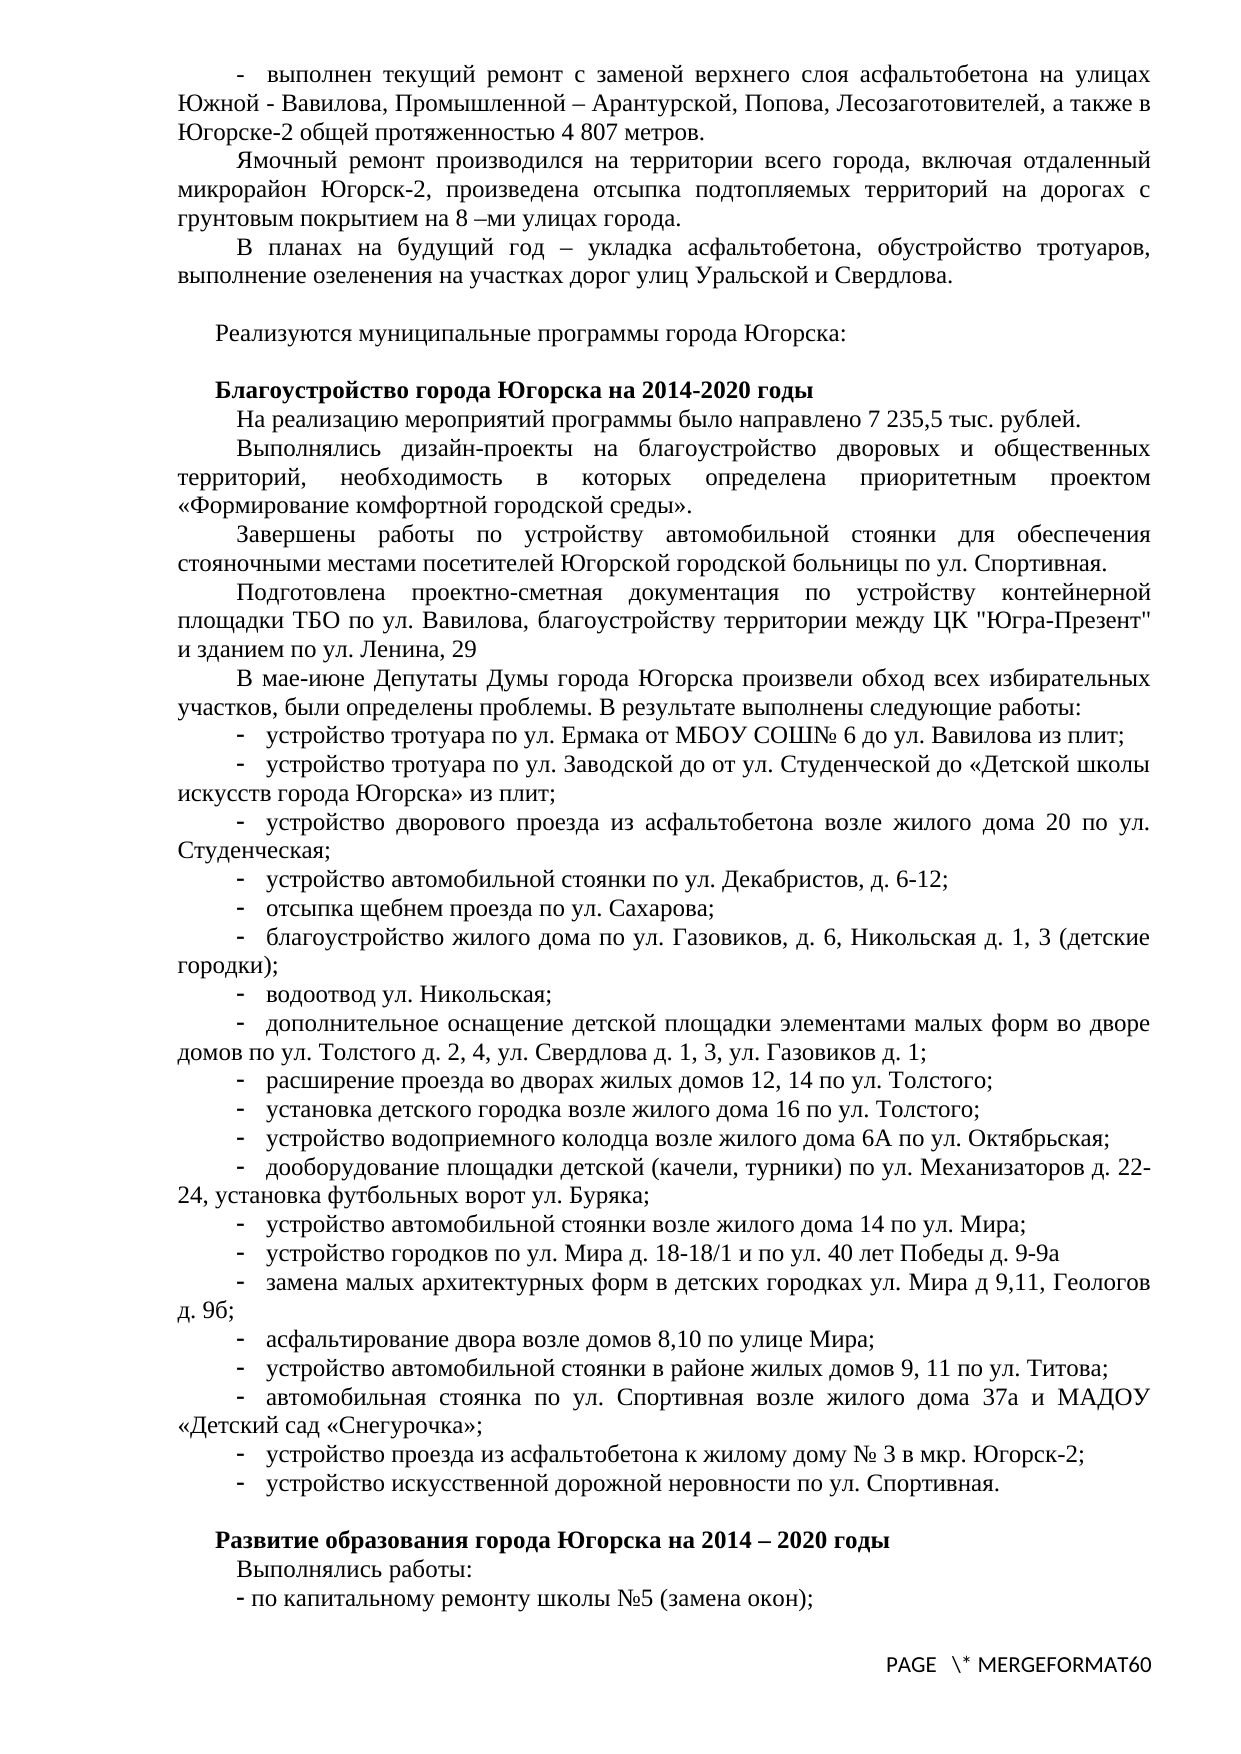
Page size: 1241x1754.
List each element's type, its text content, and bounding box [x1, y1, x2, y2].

text На реализацию мероприятий программы было направлено 7 235,5 тыс. рублей. [177, 404, 1152, 433]
list устройство искусственной дорожной неровности по ул. Спортивная. [177, 1468, 1152, 1497]
list автомобильная стоянка по ул. Спортивная возле жилого дома 37а и МАДОУ «Детский сад «Снегурочка»; [177, 1382, 1152, 1439]
text - выполнен текущий ремонт с заменой верхнего слоя асфальтобетона на улицах Южной - Вавилова, Промышленной – Арантурской, Попова, Лесозаготовителей, а также в Югорске-2 общей протяженностью 4 807 метров. [177, 59, 1152, 145]
list замена малых архитектурных форм в детских городках ул. Мира д 9,11, Геологов д. 9б; [177, 1267, 1152, 1324]
text Завершены работы по устройству автомобильной стоянки для обеспечения стояночными местами посетителей Югорской городской больницы по ул. Спортивная. [177, 519, 1152, 577]
list благоустройство жилого дома по ул. Газовиков, д. 6, Никольская д. 1, 3 (детские городки); [177, 922, 1152, 979]
text Реализуются муниципальные программы города Югорска: [177, 318, 1152, 347]
list асфальтирование двора возле домов 8,10 по улице Мира; [177, 1324, 1152, 1353]
text В планах на будущий год – укладка асфальтобетона, обустройство тротуаров, выполнение озеленения на участках дорог улиц Уральской и Свердлова. [177, 232, 1152, 289]
text Ямочный ремонт производился на территории всего города, включая отдаленный микрорайон Югорск-2, произведена отсыпка подтопляемых территорий на дорогах с грунтовым покрытием на 8 –ми улицах города. [177, 145, 1152, 232]
list отсыпка щебнем проезда по ул. Сахарова; [177, 893, 1152, 922]
text Выполнялись дизайн-проекты на благоустройство дворовых и общественных территорий, необходимость в которых определена приоритетным проектом «Формирование комфортной городской среды». [177, 433, 1152, 519]
list дополнительное оснащение детской площадки элементами малых форм во дворе домов по ул. Толстого д. 2, 4, ул. Свердлова д. 1, 3, ул. Газовиков д. 1; [177, 1008, 1152, 1065]
text Благоустройство города Югорска на 2014-2020 годы [177, 375, 1152, 404]
text Развитие образования города Югорска на 2014 – 2020 годы [177, 1525, 1152, 1554]
list устройство городков по ул. Мира д. 18-18/1 и по ул. 40 лет Победы д. 9-9а [177, 1238, 1152, 1267]
list устройство тротуара по ул. Ермака от МБОУ СОШ№ 6 до ул. Вавилова из плит; [177, 720, 1152, 749]
text Выполнялись работы: [177, 1554, 1152, 1583]
list расширение проезда во дворах жилых домов 12, 14 по ул. Толстого; [177, 1065, 1152, 1094]
list устройство проезда из асфальтобетона к жилому дому № 3 в мкр. Югорск-2; [177, 1439, 1152, 1468]
list установка детского городка возле жилого дома 16 по ул. Толстого; [177, 1094, 1152, 1123]
text В мае-июне Депутаты Думы города Югорска произвели обход всех избирательных участков, были определены проблемы. В результате выполнены следующие работы: [177, 663, 1152, 720]
list водоотвод ул. Никольская; [177, 979, 1152, 1008]
list устройство автомобильной стоянки по ул. Декабристов, д. 6-12; [177, 864, 1152, 893]
list устройство тротуара по ул. Заводской до от ул. Студенческой до «Детской школы искусств города Югорска» из плит; [177, 749, 1152, 807]
list дооборудование площадки детской (качели, турники) по ул. Механизаторов д. 22-24, установка футбольных ворот ул. Буряка; [177, 1152, 1152, 1209]
text Подготовлена проектно-сметная документация по устройству контейнерной площадки ТБО по ул. Вавилова, благоустройству территории между ЦК "Югра-Презент" и зданием по ул. Ленина, 29 [177, 577, 1152, 663]
list устройство автомобильной стоянки в районе жилых домов 9, 11 по ул. Титова; [177, 1353, 1152, 1382]
list по капитальному ремонту школы №5 (замена окон); [177, 1583, 1152, 1612]
list устройство водоприемного колодца возле жилого дома 6А по ул. Октябрьская; [177, 1123, 1152, 1152]
list устройство автомобильной стоянки возле жилого дома 14 по ул. Мира; [177, 1209, 1152, 1238]
list устройство дворового проезда из асфальтобетона возле жилого дома 20 по ул. Студенческая; [177, 807, 1152, 864]
